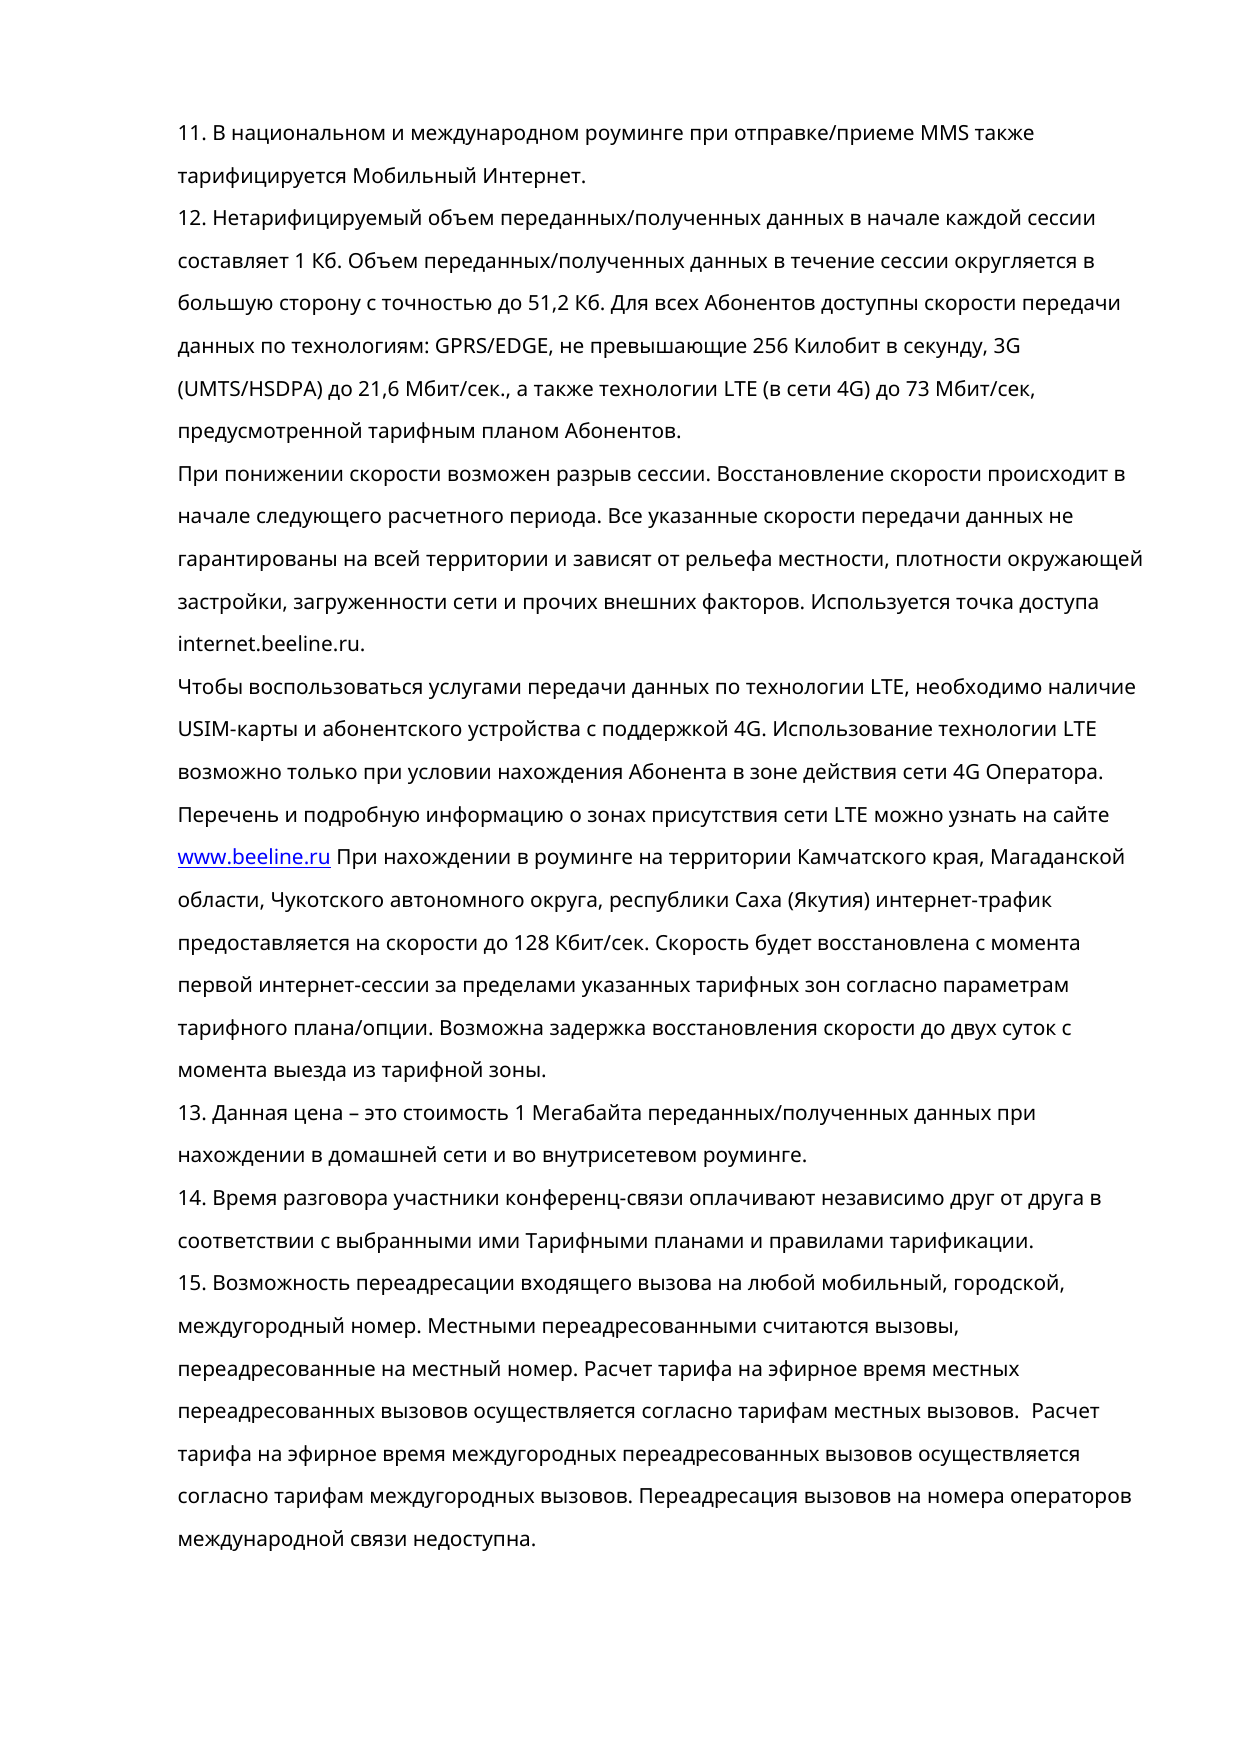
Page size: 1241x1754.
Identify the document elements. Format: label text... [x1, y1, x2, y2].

text При понижении скорости возможен разрыв сессии. Восстановление скорости происходит в начале следующего расчетного периода. Все указанные скорости передачи данных не гарантированы на всей территории и зависят от рельефа местности, плотности окружающей застройки, загруженности сети и прочих внешних факторов. Используется точка доступа internet.beeline.ru. [177, 459, 1152, 658]
text 11. В национальном и международном роуминге при отправке/приеме MMS также тарифицируется Мобильный Интернет. [177, 118, 1152, 189]
text 12. Нетарифицируемый объем переданных/полученных данных в начале каждой сессии составляет 1 Кб. Объем переданных/полученных данных в течение сессии округляется в большую сторону с точностью до 51,2 Кб. Для всех Абонентов доступны скорости передачи данных по технологиям: GPRS/EDGE, не превышающие 256 Килобит в секунду, 3G (UMTS/HSDPA) до 21,6 Мбит/сек., а также технологии LTE (в сети 4G) до 73 Мбит/сек, предусмотренной тарифным планом Абонентов. [177, 203, 1152, 445]
text 13. Данная цена – это стоимость 1 Мегабайта переданных/полученных данных при нахождении в домашней сети и во внутрисетевом роуминге. [177, 1098, 1152, 1169]
text 14. Время разговора участники конференц-связи оплачивают независимо друг от друга в соответствии с выбранными ими Тарифными планами и правилами тарификации. [177, 1183, 1152, 1254]
text 15. Возможность переадресации входящего вызова на любой мобильный, городской, междугородный номер. Местными переадресованными считаются вызовы, переадресованные на местный номер. Расчет тарифа на эфирное время местных переадресованных вызовов осуществляется согласно тарифам местных вызовов. Расчет тарифа на эфирное время междугородных переадресованных вызовов осуществляется согласно тарифам междугородных вызовов. Переадресация вызовов на номера операторов международной связи недоступна. [177, 1268, 1152, 1552]
text Чтобы воспользоваться услугами передачи данных по технологии LTE, необходимо наличие USIM-карты и абонентского устройства с поддержкой 4G. Использование технологии LTE возможно только при условии нахождения Абонента в зоне действия сети 4G Оператора. Перечень и подробную информацию о зонах присутствия сети LTE можно узнать на сайте www.beeline.ru При нахождении в роуминге на территории Камчатского края, Магаданской области, Чукотского автономного округа, республики Саха (Якутия) интернет-трафик предоставляется на скорости до 128 Кбит/сек. Скорость будет восстановлена с момента первой интернет-сессии за пределами указанных тарифных зон согласно параметрам тарифного плана/опции. Возможна задержка восстановления скорости до двух суток с момента выезда из тарифной зоны. [177, 672, 1152, 1084]
